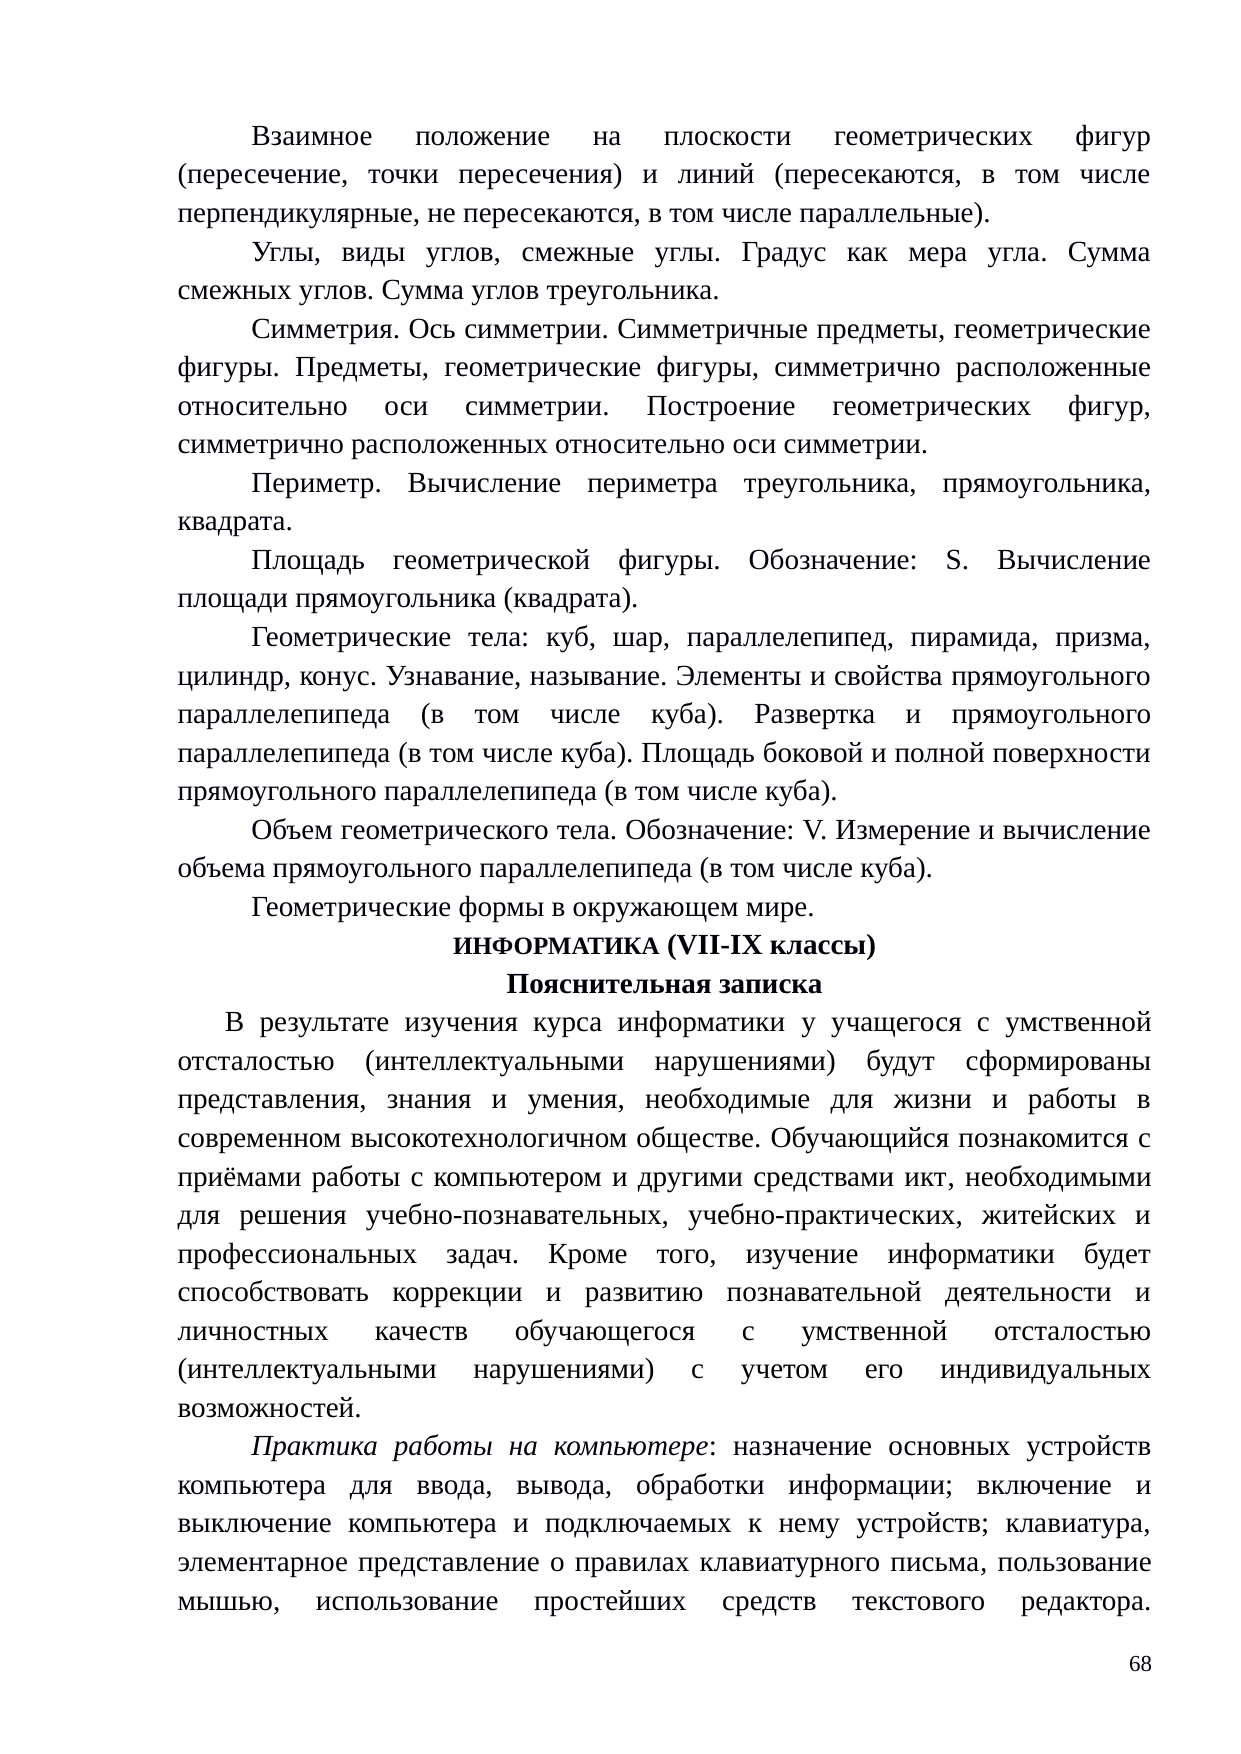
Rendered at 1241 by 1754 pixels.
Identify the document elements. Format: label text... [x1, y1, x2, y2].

text Геометрические тела: куб, шар, параллелепипед, пирамида, призма, цилиндр, конус. Узнавание, называние. Элементы и свойства прямоугольного параллелепипеда (в том числе куба). Развертка и прямоугольного параллелепипеда (в том числе куба). Площадь боковой и полной поверхности прямоугольного параллелепипеда (в том числе куба). [177, 619, 1152, 807]
text Взаимное положение на плоскости геометрических фигур (пересечение, точки пересечения) и линий (пересекаются, в том числе перпендикулярные, не пересекаются, в том числе параллельные). [177, 118, 1152, 229]
text Объем геометрического тела. Обозначение: V. Измерение и вычисление объема прямоугольного параллелепипеда (в том числе куба). [177, 812, 1152, 884]
text В результате изучения курса информатики у учащегося с умственной отсталостью (интеллектуальными нарушениями) будут сформированы представления, знания и умения, необходимые для жизни и работы в современном высокотехнологичном обществе. Обучающийся познакомится с приёмами работы с компьютером и другими средствами икт, необходимыми для решения учебно-познавательных, учебно-практических, житейских и профессиональных задач. Кроме того, изучение информатики будет способствовать коррекции и развитию познавательной деятельности и личностных качеств обучающегося с умственной отсталостью (интеллектуальными нарушениями) с учетом его индивидуальных возможностей. [177, 1004, 1152, 1423]
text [177, 1428, 1152, 1616]
text Пояснительная записка [177, 966, 1152, 999]
text Геометрические формы в окружающем мире. [177, 889, 1152, 922]
text Симметрия. Ось симметрии. Симметричные предметы, геометрические фигуры. Предметы, геометрические фигуры, симметрично расположенные относительно оси симметрии. Построение геометрических фигур, симметрично расположенных относительно оси симметрии. [177, 311, 1152, 460]
text Площадь геометрической фигуры. Обозначение: S. Вычисление площади прямоугольника (квадрата). [177, 542, 1152, 614]
text ИНФОРМАТИКА (VII-IX классы) [177, 927, 1152, 961]
text Углы, виды углов, смежные углы. Градус как мера угла. Сумма смежных углов. Сумма углов треугольника. [177, 234, 1152, 306]
text Периметр. Вычисление периметра треугольника, прямоугольника, квадрата. [177, 465, 1152, 537]
